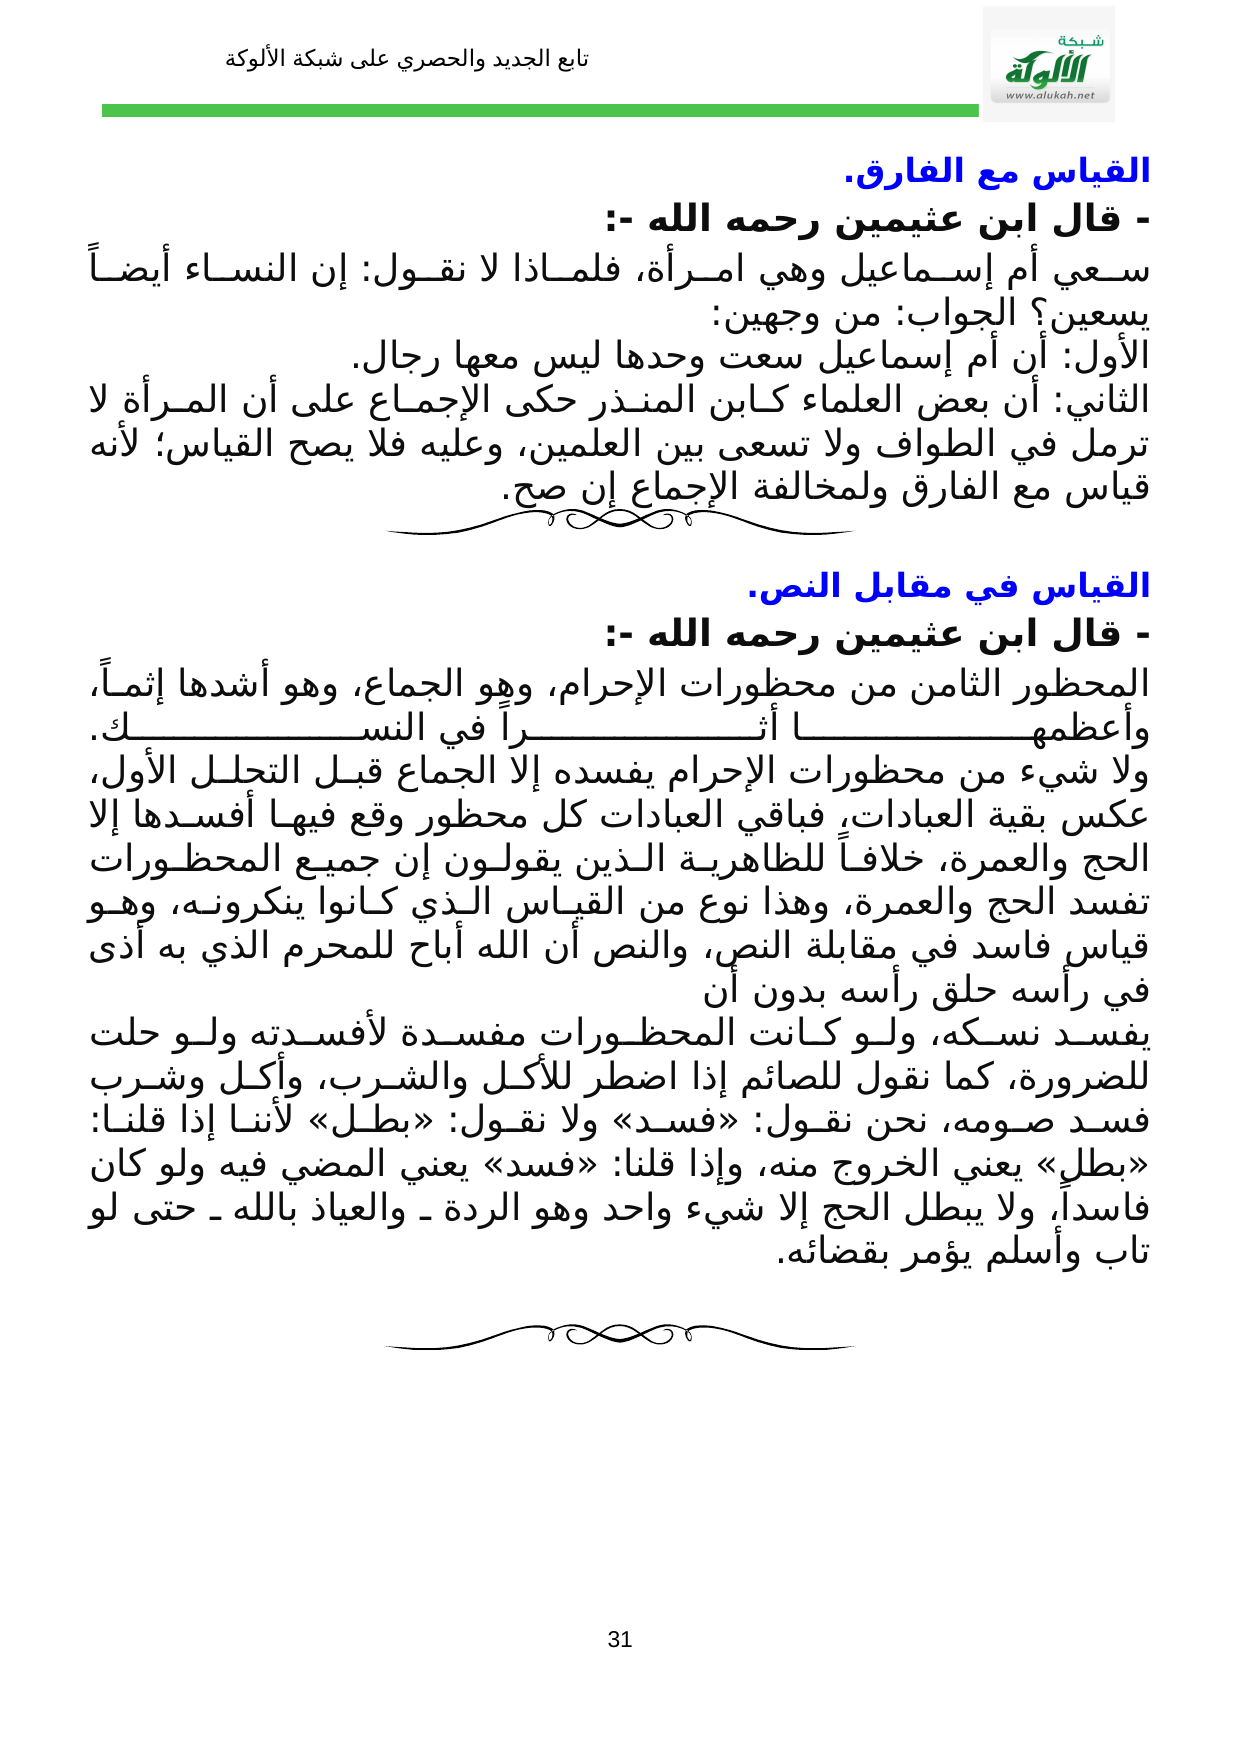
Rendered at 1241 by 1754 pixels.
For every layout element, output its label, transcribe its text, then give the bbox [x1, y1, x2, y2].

text - قال ابن عثيمين رحمه الله -: [89, 612, 1152, 655]
text سعي أم إسماعيل وهي امرأة، فلماذا لا نقول: إن النساء أيضاً يسعين؟ الجواب: من وجهين: [89, 247, 1152, 334]
text الأول: أن أم إسماعيل سعت وحدها ليس معها رجال. [89, 334, 1152, 377]
text الثاني: أن بعض العلماء كابن المنذر حكى الإجماع على أن المرأة لا ترمل في الطواف ولا تسعى بين العلمين، وعليه فلا يصح القياس؛ لأنه قياس مع الفارق ولمخالفة الإجماع إن صح. [89, 377, 1152, 508]
text يفسد نسكه، ولو كانت المحظورات مفسدة لأفسدته ولو حلت للضرورة، كما نقول للصائم إذا اضطر للأكل والشرب، وأكل وشرب فسد صومه، نحن نقول: «فسد» ولا نقول: «بطل» لأننا إذا قلنا: «بطل» يعني الخروج منه، وإذا قلنا: «فسد» يعني المضي فيه ولو كان فاسداً، ولا يبطل الحج إلا شيء واحد وهو الردة ـ والعياذ بالله ـ حتى لو تاب وأسلم يؤمر بقضائه. [89, 1011, 1152, 1273]
text المحظور الثامن من محظورات الإحرام، وهو الجماع، وهو أشدها إثماً، وأعظمها أثراً في النسك. ولا شيء من محظورات الإحرام يفسده إلا الجماع قبل التحلل الأول، عكس بقية العبادات، فباقي العبادات كل محظور وقع فيها أفسدها إلا الحج والعمرة، خلافاً للظاهرية الذين يقولون إن جميع المحظورات تفسد الحج والعمرة، وهذا نوع من القياس الذي كانوا ينكرونه، وهو قياس فاسد في مقابلة النص، والنص أن الله أباح للمحرم الذي به أذى في رأسه حلق رأسه بدون أن [89, 662, 1152, 1011]
subtitle القياس في مقابل النص. [89, 567, 1152, 606]
text - قال ابن عثيمين رحمه الله -: [89, 196, 1152, 240]
subtitle القياس مع الفارق. [89, 152, 1152, 191]
